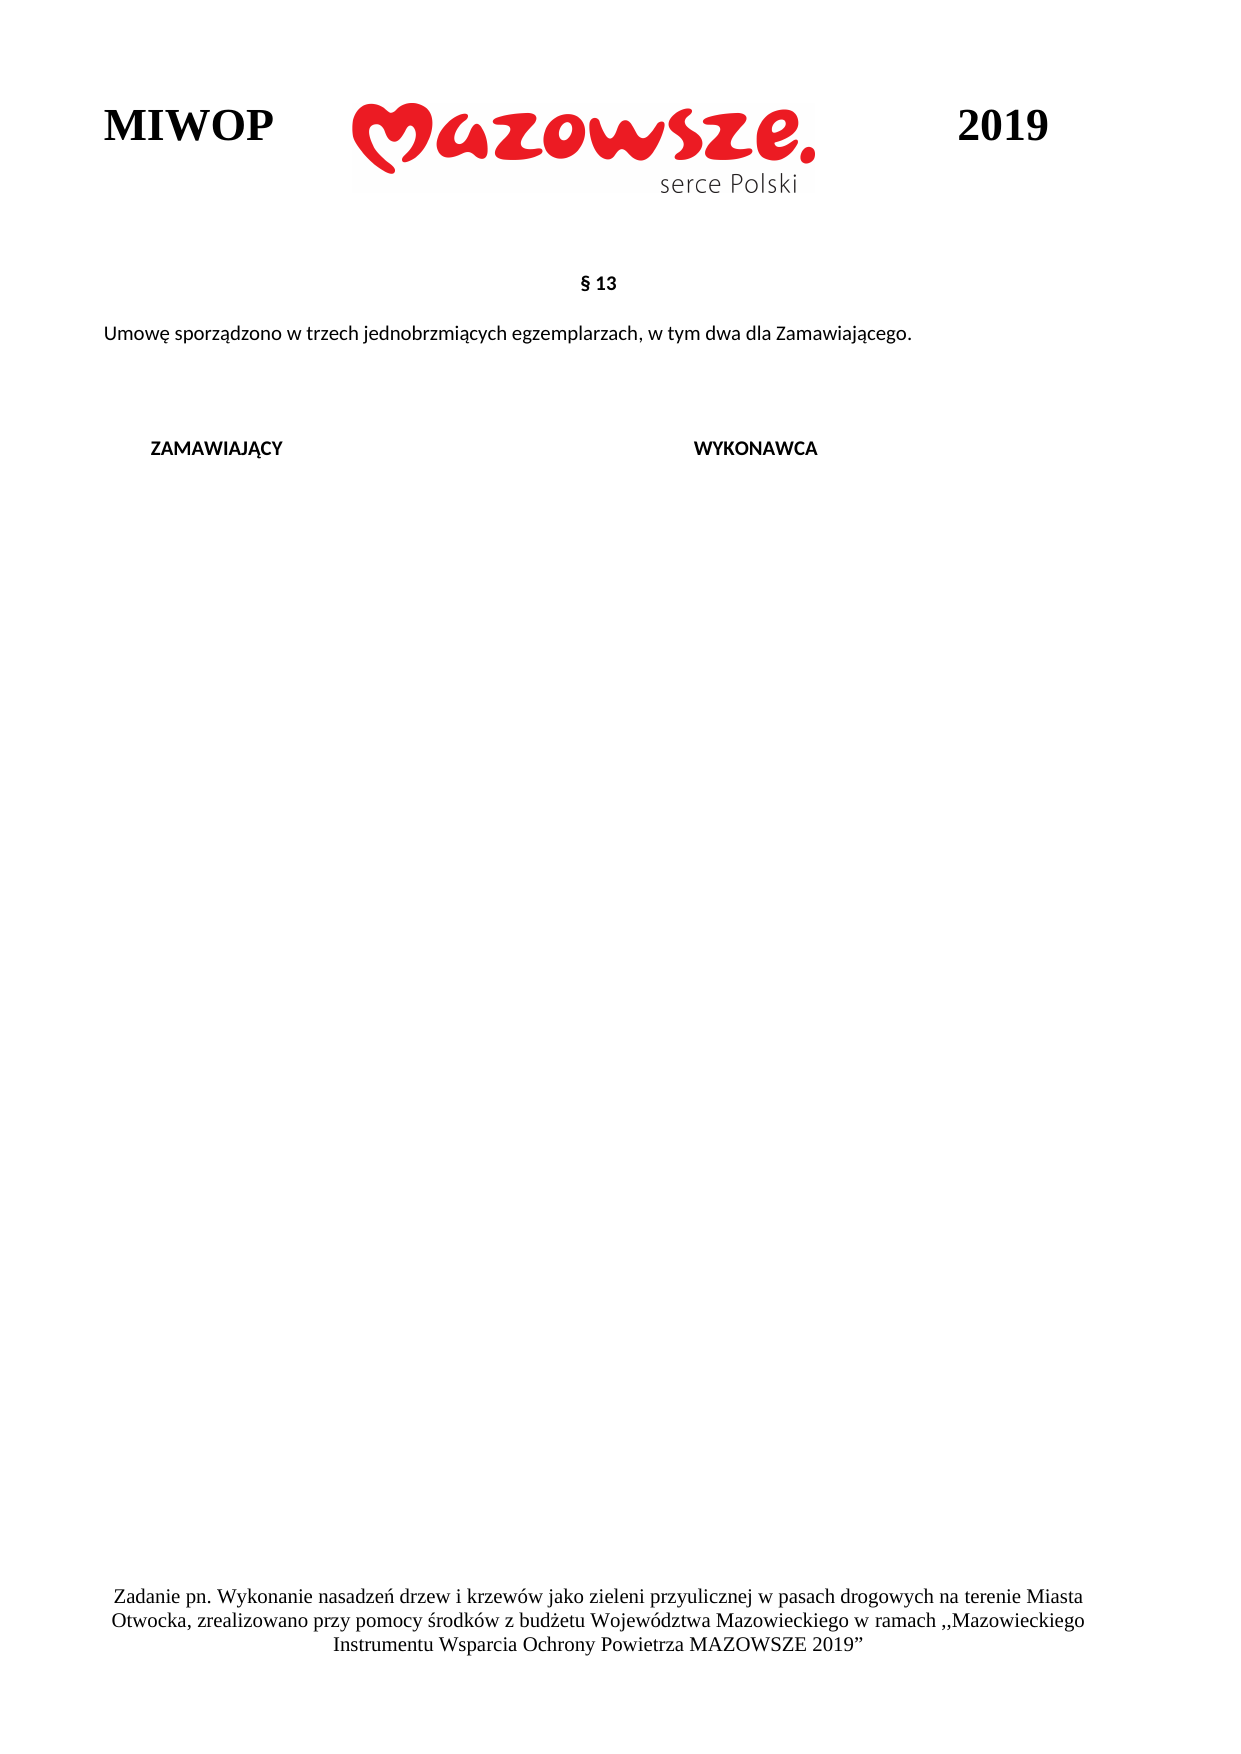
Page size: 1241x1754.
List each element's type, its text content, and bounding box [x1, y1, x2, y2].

text § 13 [103, 270, 1093, 295]
picture [352, 103, 815, 193]
text Umowę sporządzono w trzech jednobrzmiących egzemplarzach, w tym dwa dla Zamawiającego. [103, 321, 1093, 346]
text ZAMAWIAJĄCY WYKONAWCA [103, 435, 1093, 460]
